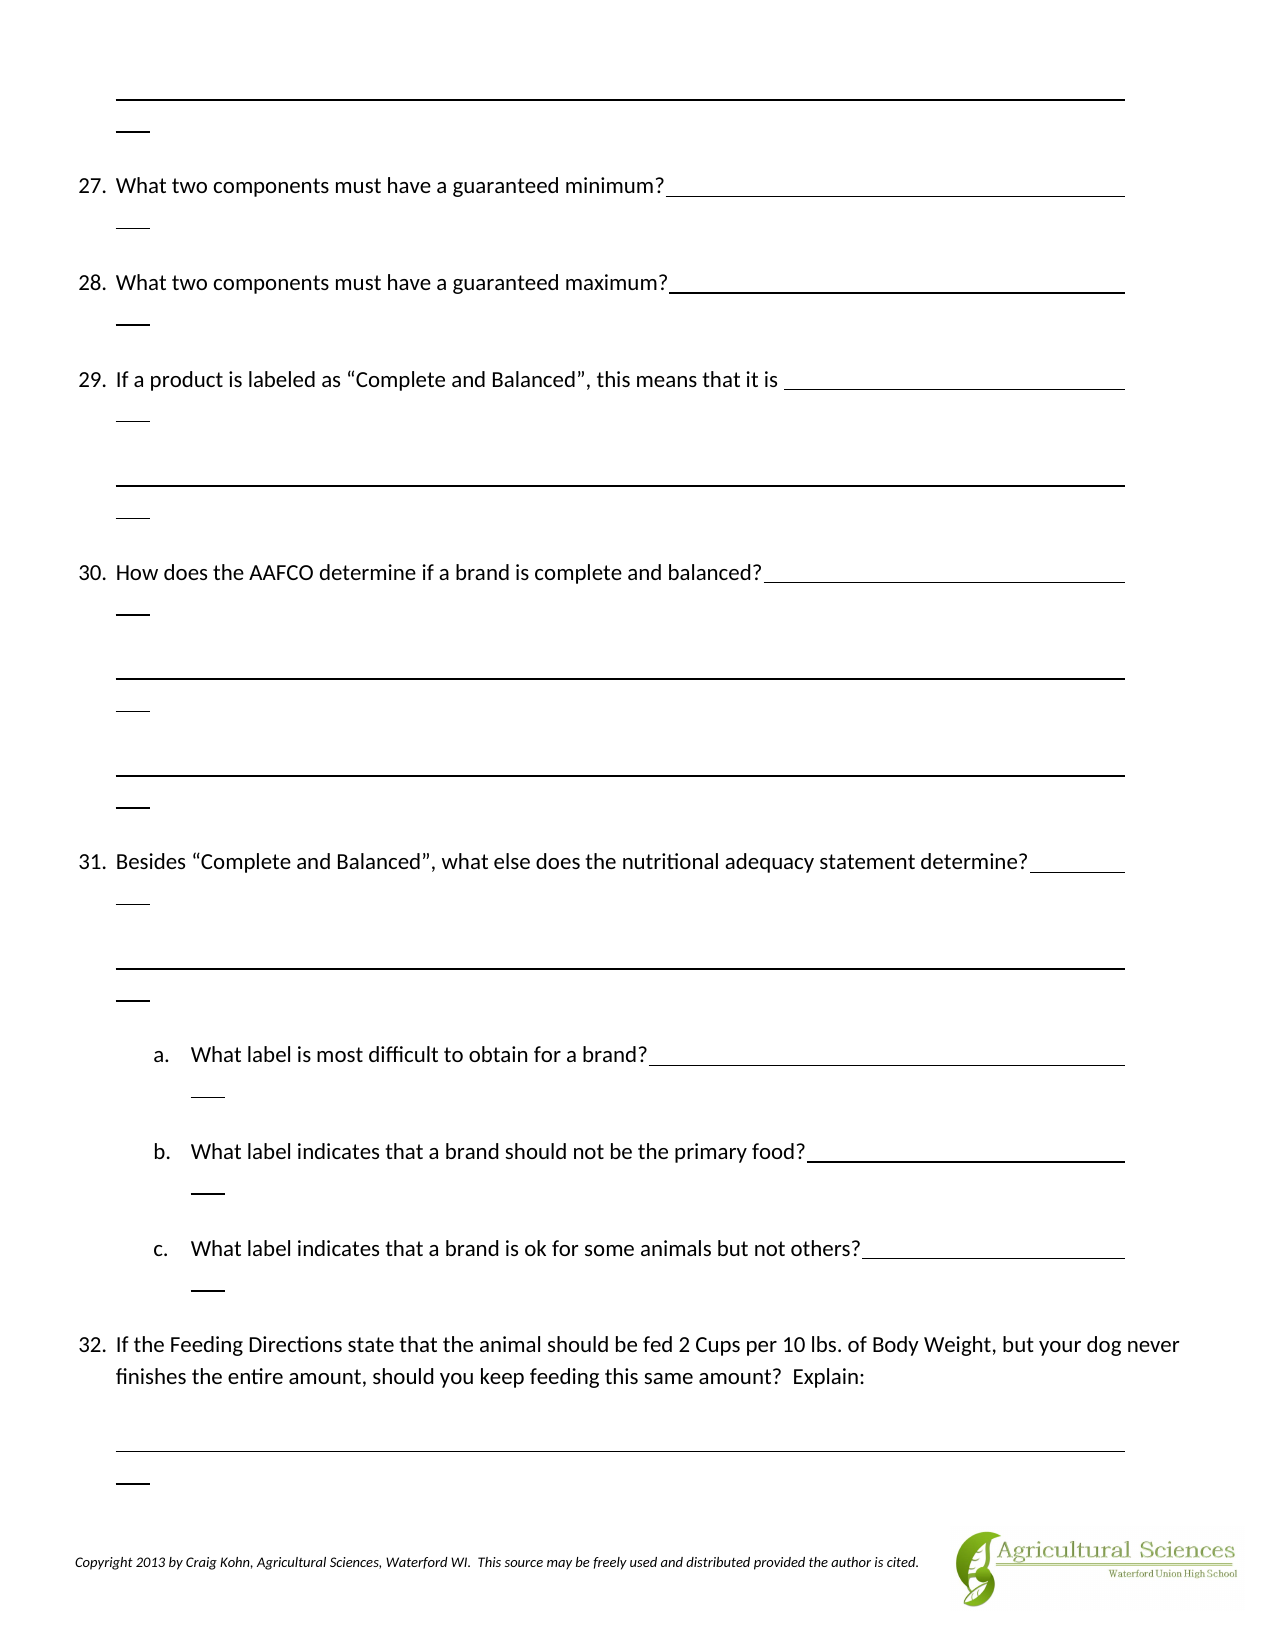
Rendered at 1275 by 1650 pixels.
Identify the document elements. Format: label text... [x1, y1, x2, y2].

list What two components must have a guaranteed maximum? [78, 268, 1200, 361]
list Besides “Complete and Balanced”, what else does the nutritional adequacy statement determine? [78, 847, 1200, 1036]
list What label indicates that a brand is ok for some animals but not others? [153, 1234, 1200, 1326]
list What label indicates that a brand should not be the primary food? [153, 1137, 1200, 1229]
list What two components must have a guaranteed minimum? [78, 172, 1200, 264]
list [78, 1330, 1200, 1519]
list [78, 75, 1200, 167]
list What label is most difficult to obtain for a brand? [153, 1041, 1200, 1133]
picture [949, 1526, 1246, 1611]
list If a product is labeled as “Complete and Balanced”, this means that it is [78, 365, 1200, 554]
list How does the AAFCO determine if a brand is complete and balanced? [78, 558, 1200, 843]
